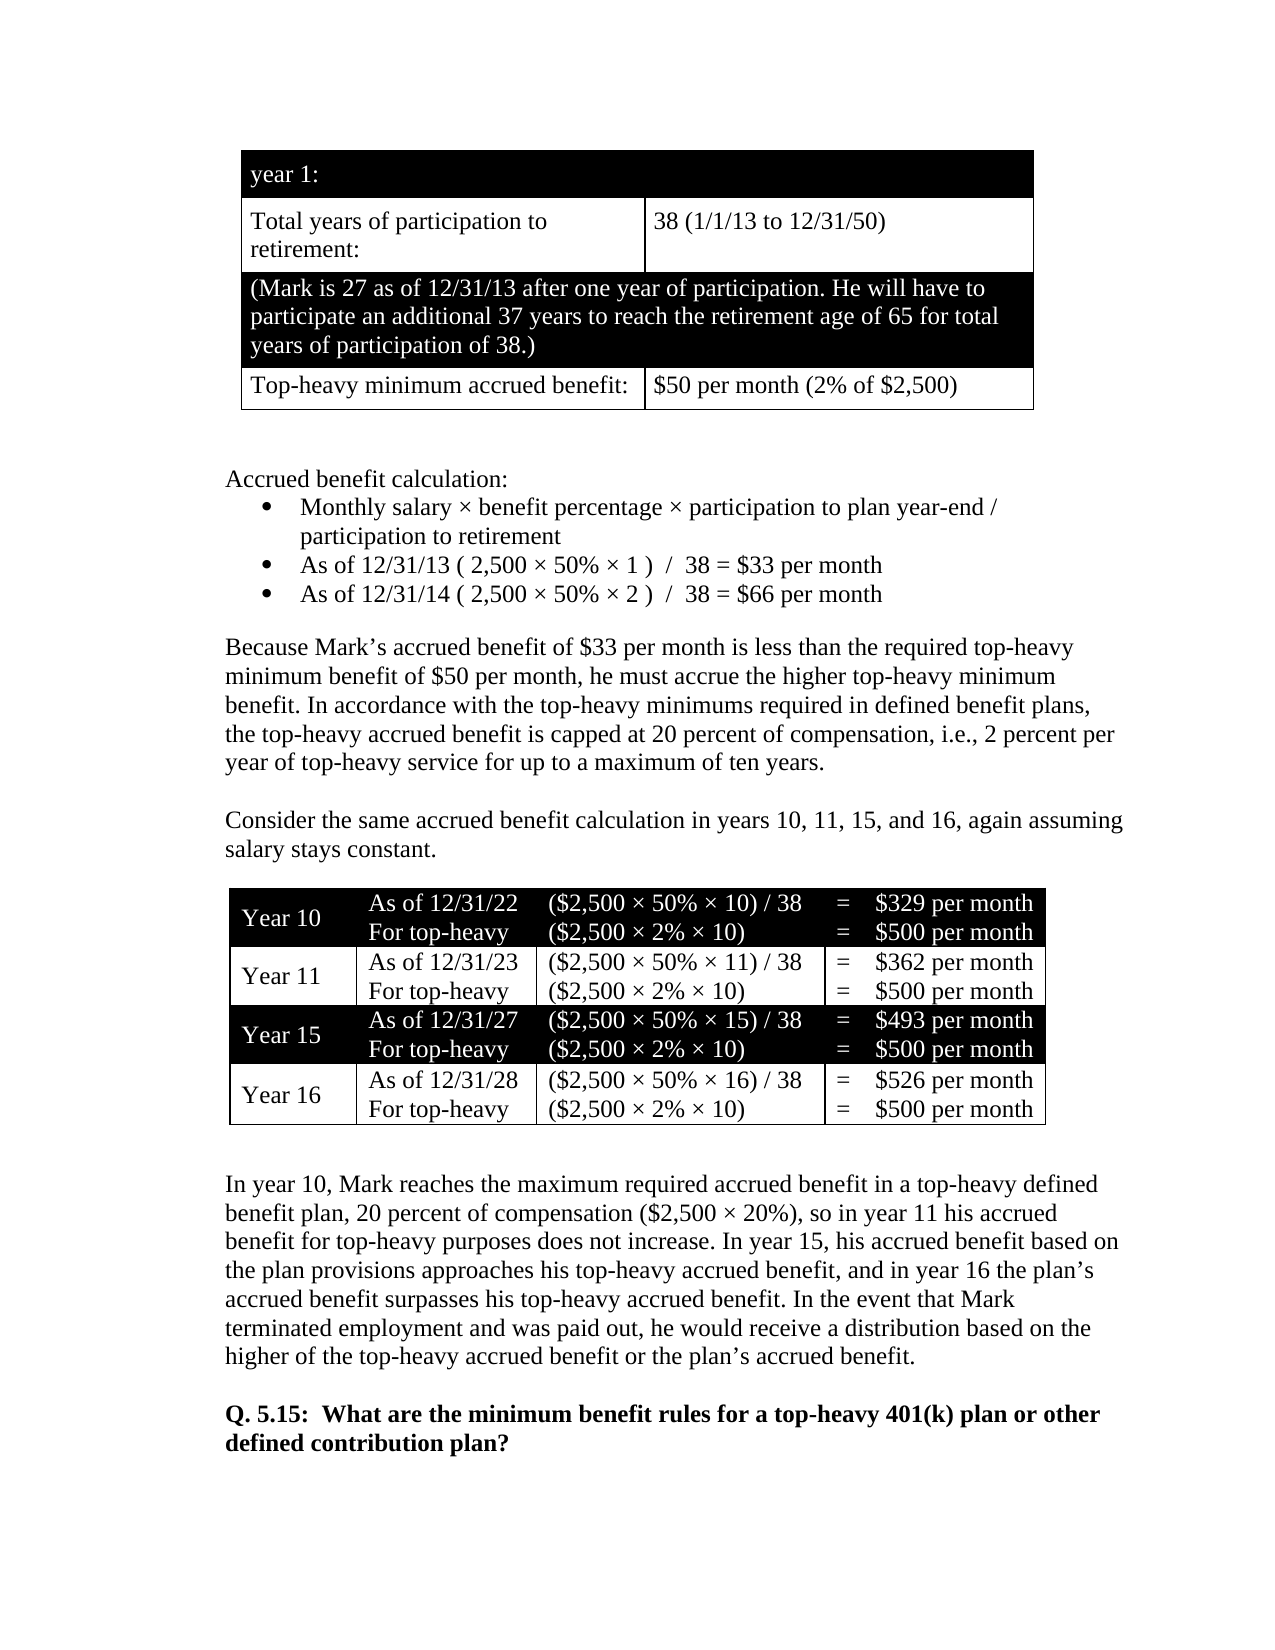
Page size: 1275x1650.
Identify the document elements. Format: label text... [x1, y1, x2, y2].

table_cell As of 12/31/27 For top-heavy [357, 1006, 536, 1063]
table_cell = $493 per month = $500 per month [826, 1006, 1045, 1063]
text Accrued benefit calculation: [225, 464, 1125, 492]
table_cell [646, 151, 1033, 196]
text In year 10, Mark reaches the maximum required accrued benefit in a top-heavy defined benefit plan, 20 percent of compensation ($2,500 × 20%), so in year 11 his accrued benefit for top-heavy purposes does not increase. In year 15, his accrued benefit based on the plan provisions approaches his top-heavy accrued benefit, and in year 16 the plan’s accrued benefit surpasses his top-heavy accrued benefit. In the event that Mark terminated employment and was paid out, he would receive a distribution based on the higher of the top-heavy accrued benefit or the plan’s accrued benefit. [225, 1169, 1125, 1370]
table_cell As of 12/31/23 For top-heavy [357, 947, 536, 1004]
table_cell Year 16 [231, 1064, 356, 1124]
list Monthly salary × benefit percentage × participation to plan year-end / participation to retirement [262, 492, 1125, 550]
table_header = $329 per month = $500 per month [826, 889, 1045, 946]
list As of 12/31/14 ( 2,500 × 50% × 2 ) / 38 = $66 per month [262, 579, 1125, 607]
table_cell Top-heavy minimum accrued benefit: [242, 368, 644, 409]
text Q. 5.15: What are the minimum benefit rules for a top-heavy 401(k) plan or other defined contribution plan? [225, 1399, 1125, 1456]
table_cell $50 per month (2% of $2,500) [646, 368, 1033, 409]
table_cell ($2,500 × 50% × 16) / 38 ($2,500 × 2% × 10) [537, 1064, 824, 1124]
table_cell 38 (1/1/13 to 12/31/50) [646, 198, 1033, 272]
text Consider the same accrued benefit calculation in years 10, 11, 15, and 16, again assuming salary stays constant. [225, 805, 1125, 862]
table_header Year 10 [231, 889, 356, 946]
text Because Mark’s accrued benefit of $33 per month is less than the required top-heavy minimum benefit of $50 per month, he must accrue the higher top-heavy minimum benefit. In accordance with the top-heavy minimums required in defined benefit plans, the top-heavy accrued benefit is capped at 20 percent of compensation, i.e., 2 percent per year of top-heavy service for up to a maximum of ten years. [225, 632, 1125, 776]
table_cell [242, 151, 644, 196]
list As of 12/31/13 ( 2,500 × 50% × 1 ) / 38 = $33 per month [262, 550, 1125, 579]
table_cell As of 12/31/28 For top-heavy [357, 1064, 536, 1124]
table_cell ($2,500 × 50% × 11) / 38 ($2,500 × 2% × 10) [537, 947, 824, 1004]
table_cell ($2,500 × 50% × 15) / 38 ($2,500 × 2% × 10) [537, 1006, 824, 1063]
table_cell = $362 per month = $500 per month [826, 947, 1045, 1004]
table_cell = $526 per month = $500 per month [826, 1064, 1045, 1124]
table_header As of 12/31/22 For top-heavy [357, 889, 536, 946]
table_cell Total years of participation to retirement: [242, 198, 644, 272]
table_cell (Mark is 27 as of 12/31/13 after one year of participation. He will have to participate an additional 37 years to reach the retirement age of 65 for total years of participation of 38.) [242, 273, 1033, 367]
table_cell Year 11 [231, 947, 356, 1004]
table_cell Year 15 [231, 1006, 356, 1063]
table_header ($2,500 × 50% × 10) / 38 ($2,500 × 2% × 10) [537, 889, 824, 946]
